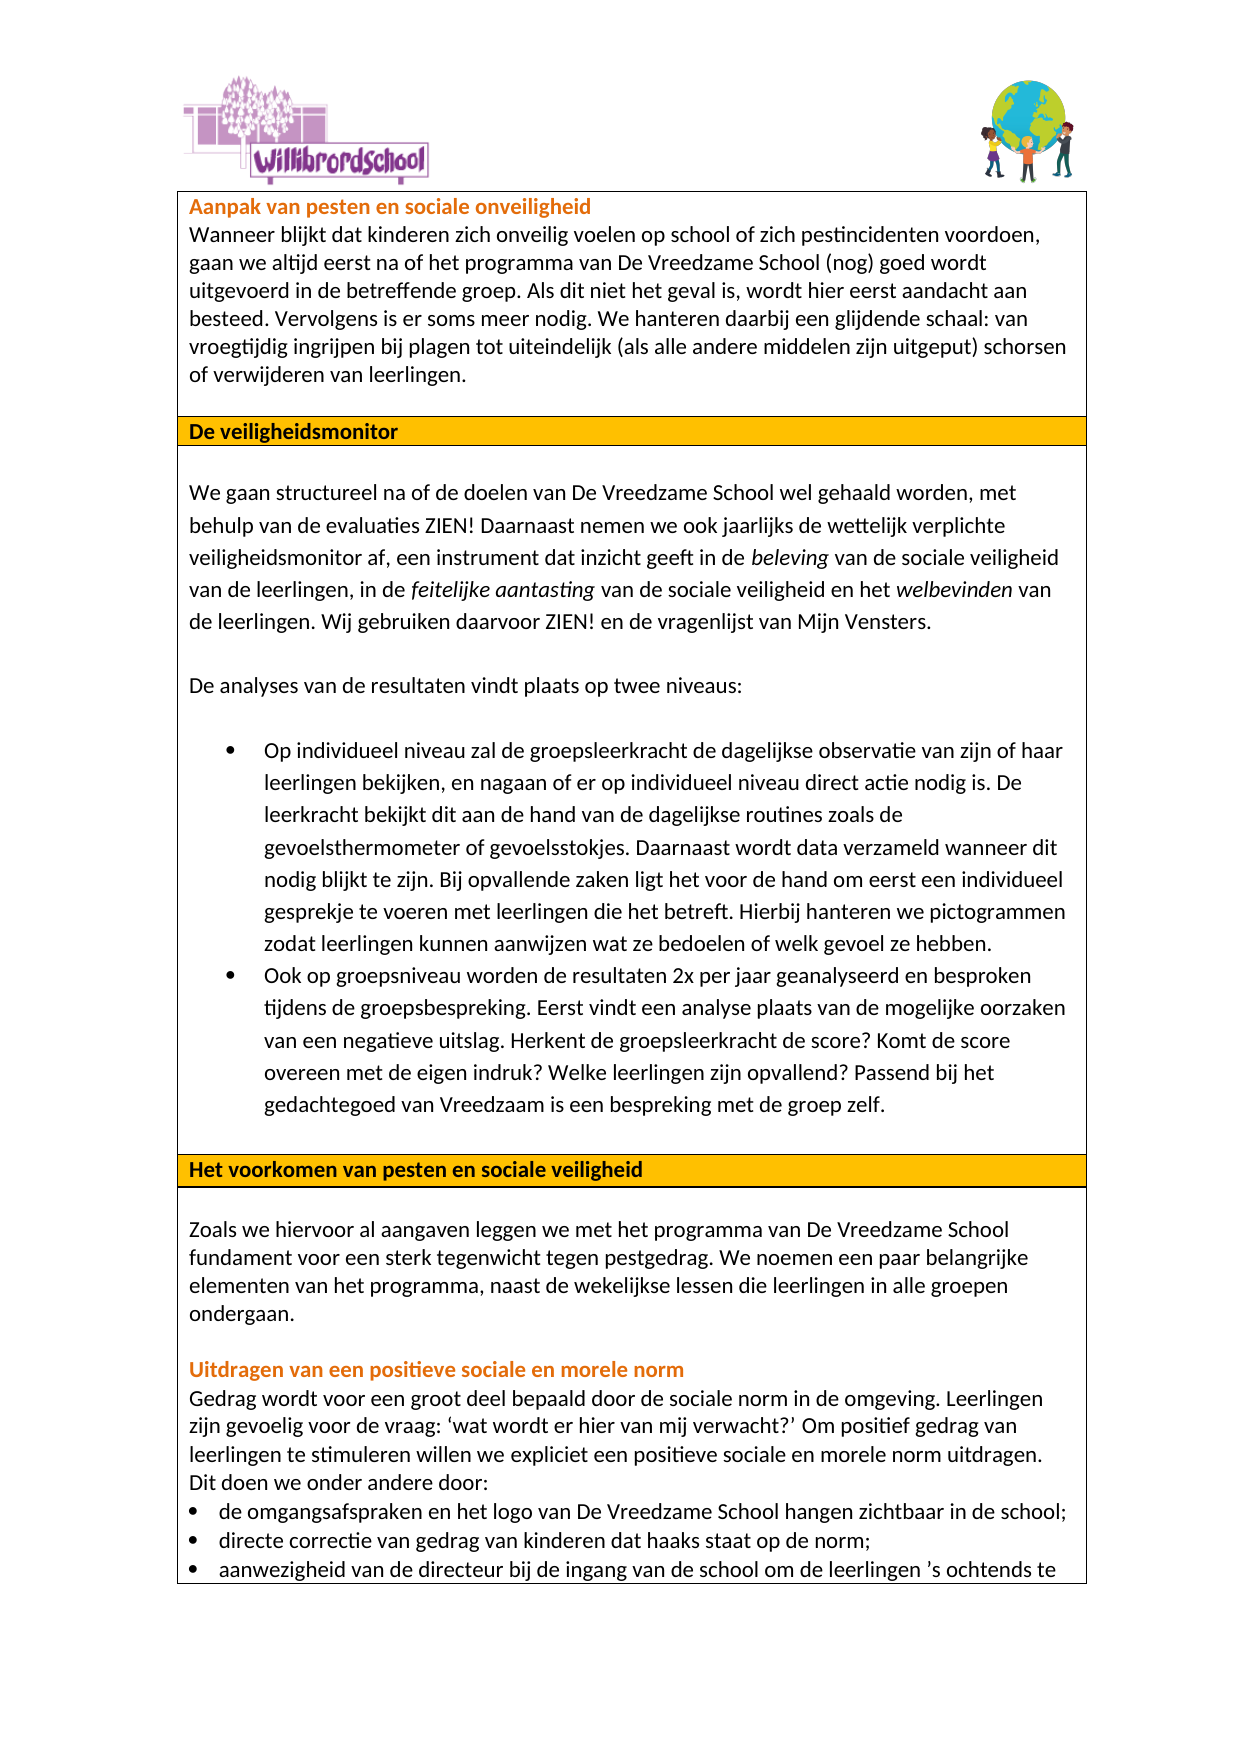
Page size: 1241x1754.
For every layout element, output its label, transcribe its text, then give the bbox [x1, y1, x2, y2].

table_cell De veiligheidsmonitor [178, 417, 1086, 445]
picture [972, 75, 1082, 185]
table_cell We gaan structureel na of de doelen van De Vreedzame School wel gehaald worden, met behulp van de evaluaties ZIEN! Daarnaast nemen we ook jaarlijks de wettelijk verplichte veiligheidsmonitor af, een instrument dat inzicht geeft in de beleving van de sociale veiligheid van de leerlingen, in de feitelijke aantasting van de sociale veiligheid en het welbevinden van de leerlingen. Wij gebruiken daarvoor ZIEN! en de vragenlijst van Mijn Vensters. De analyses van de resultaten vindt plaats op twee niveaus: Op individueel niveau zal de groepsleerkracht de dagelijkse observatie van zijn of haar leerlingen bekijken, en nagaan of er op individueel niveau direct actie nodig is. De leerkracht bekijkt dit aan de hand van de dagelijkse routines zoals de gevoelsthermometer of gevoelsstokjes. Daarnaast wordt data verzameld wanneer dit nodig blijkt te zijn. Bij opvallende zaken ligt het voor de hand om eerst een individueel gesprekje te voeren met leerlingen die het betreft. Hierbij hanteren we pictogrammen zodat leerlingen kunnen aanwijzen wat ze bedoelen of welk gevoel ze hebben. Ook op groepsniveau worden de resultaten 2x per jaar geanalyseerd en besproken tijdens de groepsbespreking. Eerst vindt een analyse plaats van de mogelijke oorzaken van een negatieve uitslag. Herkent de groepsleerkracht de score? Komt de score overeen met de eigen indruk? Welke leerlingen zijn opvallend? Passend bij het gedachtegoed van Vreedzaam is een bespreking met de groep zelf. [178, 446, 1086, 1154]
picture [177, 73, 435, 191]
table_cell Het voorkomen van pesten en sociale veiligheid [178, 1155, 1086, 1186]
